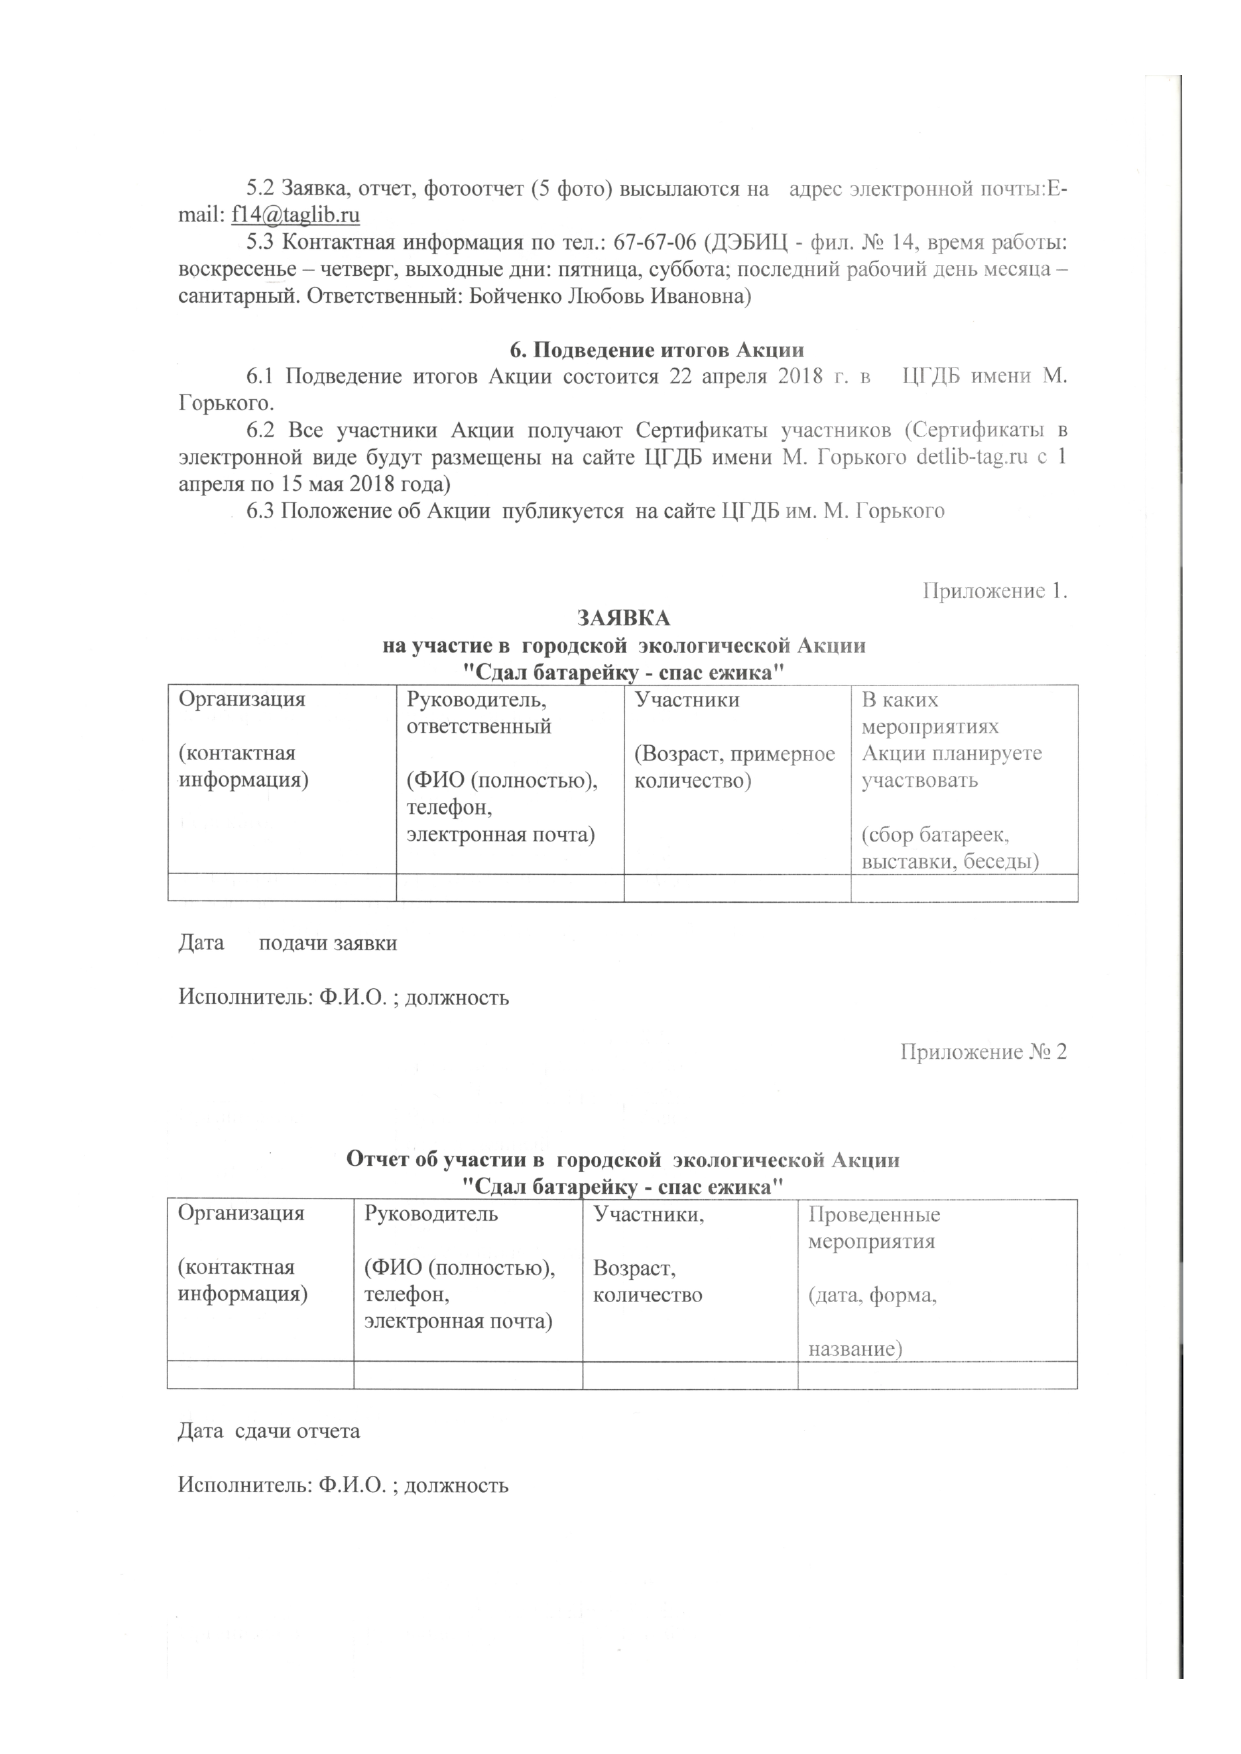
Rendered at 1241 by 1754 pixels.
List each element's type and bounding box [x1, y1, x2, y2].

picture [75, 75, 1189, 1679]
